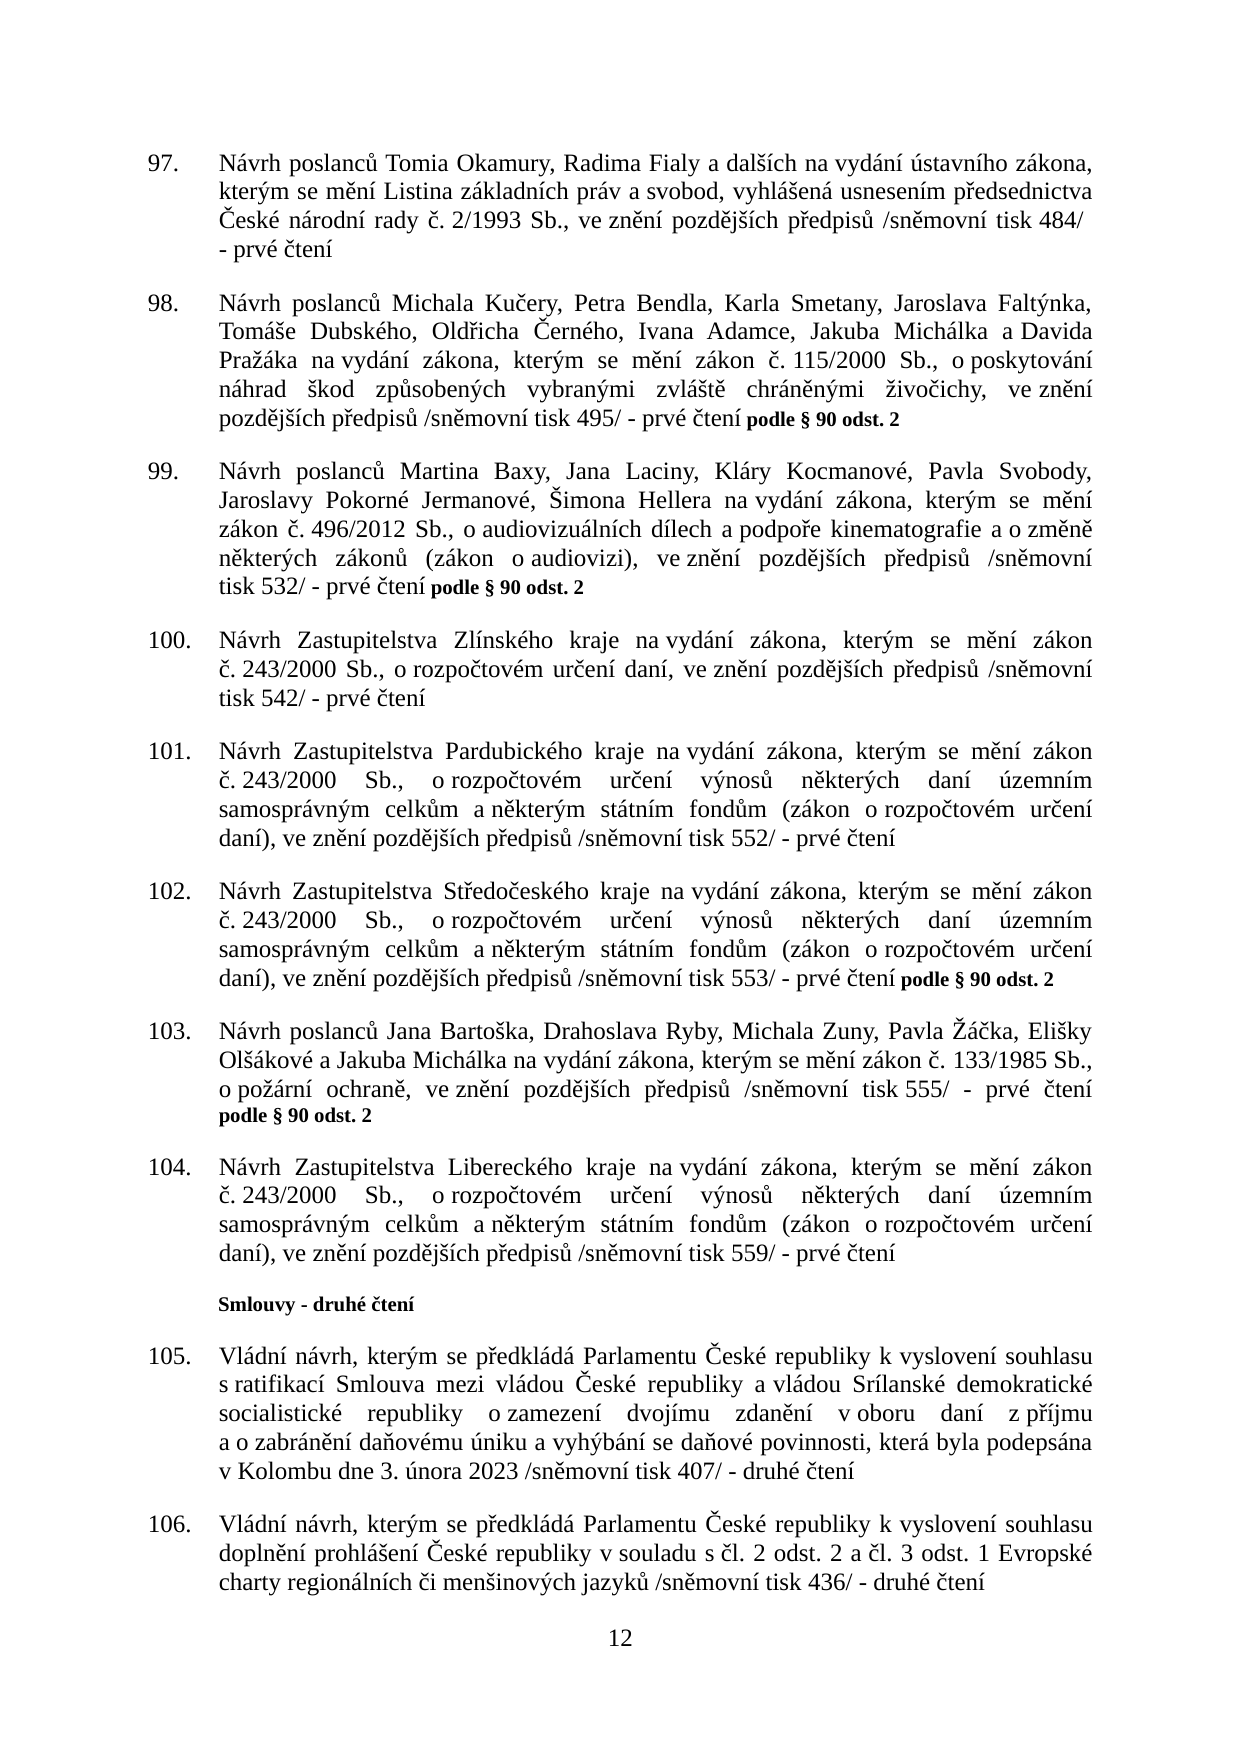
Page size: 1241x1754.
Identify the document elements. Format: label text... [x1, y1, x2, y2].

text 100. Návrh Zastupitelstva Zlínského kraje na vydání zákona, kterým se mění zákon č. 243/2000 Sb., o rozpočtovém určení daní, ve znění pozdějších předpisů /sněmovní tisk 542/ - prvé čtení [148, 625, 1093, 711]
text 98. Návrh poslanců Michala Kučery, Petra Bendla, Karla Smetany, Jaroslava Faltýnka, Tomáše Dubského, Oldřicha Černého, Ivana Adamce, Jakuba Michálka a Davida Pražáka na vydání zákona, kterým se mění zákon č. 115/2000 Sb., o poskytování náhrad škod způsobených vybranými zvláště chráněnými živočichy, ve znění pozdějších předpisů /sněmovní tisk 495/ - prvé čtení podle § 90 odst. 2 [148, 288, 1093, 431]
text 99. Návrh poslanců Martina Baxy, Jana Laciny, Kláry Kocmanové, Pavla Svobody, Jaroslavy Pokorné Jermanové, Šimona Hellera na vydání zákona, kterým se mění zákon č. 496/2012 Sb., o audiovizuálních dílech a podpoře kinematografie a o změně některých zákonů (zákon o audiovizi), ve znění pozdějších předpisů /sněmovní tisk 532/ - prvé čtení podle § 90 odst. 2 [148, 456, 1093, 600]
text 106. Vládní návrh, kterým se předkládá Parlamentu České republiky k vyslovení souhlasu doplnění prohlášení České republiky v souladu s čl. 2 odst. 2 a čl. 3 odst. 1 Evropské charty regionálních či menšinových jazyků /sněmovní tisk 436/ - druhé čtení [148, 1509, 1093, 1596]
text 103. Návrh poslanců Jana Bartoška, Drahoslava Ryby, Michala Zuny, Pavla Žáčka, Elišky Olšákové a Jakuba Michálka na vydání zákona, kterým se mění zákon č. 133/1985 Sb., o požární ochraně, ve znění pozdějších předpisů /sněmovní tisk 555/ - prvé čtení podle § 90 odst. 2 [148, 1016, 1093, 1127]
text Smlouvy - druhé čtení [218, 1292, 1093, 1316]
text 102. Návrh Zastupitelstva Středočeského kraje na vydání zákona, kterým se mění zákon č. 243/2000 Sb., o rozpočtovém určení výnosů některých daní územním samosprávným celkům a některým státním fondům (zákon o rozpočtovém určení daní), ve znění pozdějších předpisů /sněmovní tisk 553/ - prvé čtení podle § 90 odst. 2 [148, 876, 1093, 991]
text 97. Návrh poslanců Tomia Okamury, Radima Fialy a dalších na vydání ústavního zákona, kterým se mění Listina základních práv a svobod, vyhlášená usnesením předsednictva České národní rady č. 2/1993 Sb., ve znění pozdějších předpisů /sněmovní tisk 484/ - prvé čtení [148, 148, 1093, 263]
text 105. Vládní návrh, kterým se předkládá Parlamentu České republiky k vyslovení souhlasu s ratifikací Smlouva mezi vládou České republiky a vládou Srílanské demokratické socialistické republiky o zamezení dvojímu zdanění v oboru daní z příjmu a o zabránění daňovému úniku a vyhýbání se daňové povinnosti, která byla podepsána v Kolombu dne 3. února 2023 /sněmovní tisk 407/ - druhé čtení [148, 1341, 1093, 1484]
text 104. Návrh Zastupitelstva Libereckého kraje na vydání zákona, kterým se mění zákon č. 243/2000 Sb., o rozpočtovém určení výnosů některých daní územním samosprávným celkům a některým státním fondům (zákon o rozpočtovém určení daní), ve znění pozdějších předpisů /sněmovní tisk 559/ - prvé čtení [148, 1152, 1093, 1267]
text 101. Návrh Zastupitelstva Pardubického kraje na vydání zákona, kterým se mění zákon č. 243/2000 Sb., o rozpočtovém určení výnosů některých daní územním samosprávným celkům a některým státním fondům (zákon o rozpočtovém určení daní), ve znění pozdějších předpisů /sněmovní tisk 552/ - prvé čtení [148, 736, 1093, 851]
